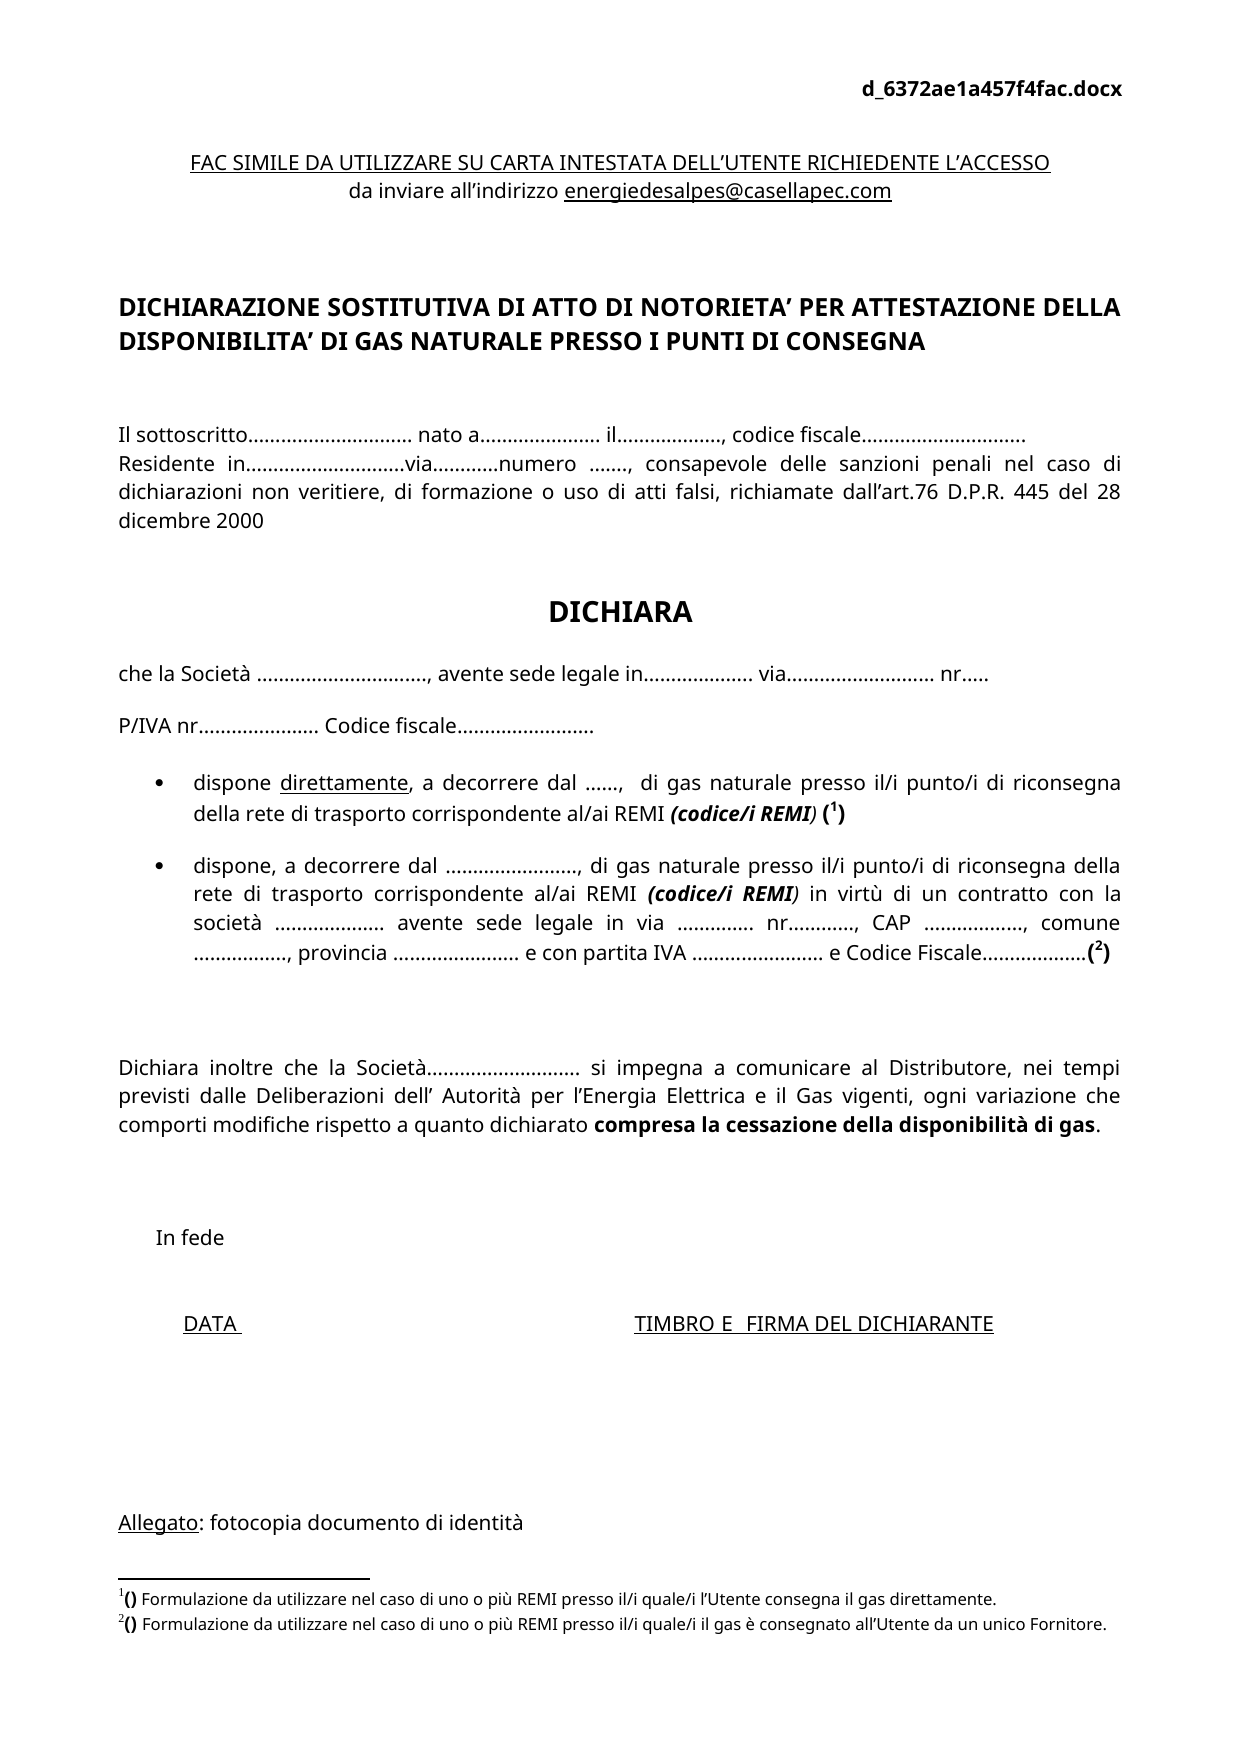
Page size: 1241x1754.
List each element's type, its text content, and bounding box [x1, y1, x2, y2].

text In fede [156, 1223, 1122, 1252]
text Il sottoscritto………………………… nato a…………………. il………………., codice fiscale………………………... [118, 420, 1122, 449]
text Allegato: fotocopia documento di identità [118, 1508, 1122, 1536]
list dispone, a decorrere dal ……………………, di gas naturale presso il/i punto/i di riconsegna della rete di trasporto corrispondente al/ai REMI (codice/i REMI) in virtù di un contratto con la società ……………….. avente sede legale in via ………….. nr…………, CAP ………………, comune …………….., provincia ………………….. e con partita IVA …………………… e Codice Fiscale……………….() [156, 851, 1122, 967]
title FAC SIMILE DA UTILIZZARE SU CARTA INTESTATA DELL’UTENTE RICHIEDENTE L’ACCESSO [118, 148, 1122, 176]
text Dichiara inoltre che la Società………………………. si impegna a comunicare al Distributore, nei tempi previsti dalle Deliberazioni dell’ Autorità per l’Energia Elettrica e il Gas vigenti, ogni variazione che comporti modifiche rispetto a quanto dichiarato compresa la cessazione della disponibilità di gas. [118, 1053, 1122, 1138]
text che la Società …………………………., avente sede legale in……………….. via……………………… nr….. [118, 659, 1122, 688]
subtitle DICHIARA [118, 591, 1122, 631]
text P/IVA nr…………………. Codice fiscale……………………. [118, 712, 1122, 740]
list dispone direttamente, a decorrere dal ……, di gas naturale presso il/i punto/i di riconsegna della rete di trasporto corrispondente al/ai REMI (codice/i REMI) () [156, 768, 1122, 828]
text DICHIARAZIONE SOSTITUTIVA DI ATTO DI NOTORIETA’ PER ATTESTAZIONE DELLA DISPONIBILITA’ DI GAS NATURALE PRESSO I PUNTI DI CONSEGNA [118, 290, 1122, 358]
text da inviare all’indirizzo energiedesalpes@casellapec.com [118, 176, 1122, 204]
text Residente in………………………..via…………numero ……., consapevole delle sanzioni penali nel caso di dichiarazioni non veritiere, di formazione o uso di atti falsi, richiamate dall’art.76 D.P.R. 445 del 28 dicembre 2000 [118, 449, 1122, 534]
text DATA TIMBRO E FIRMA DEL DICHIARANTE [118, 1309, 1122, 1337]
